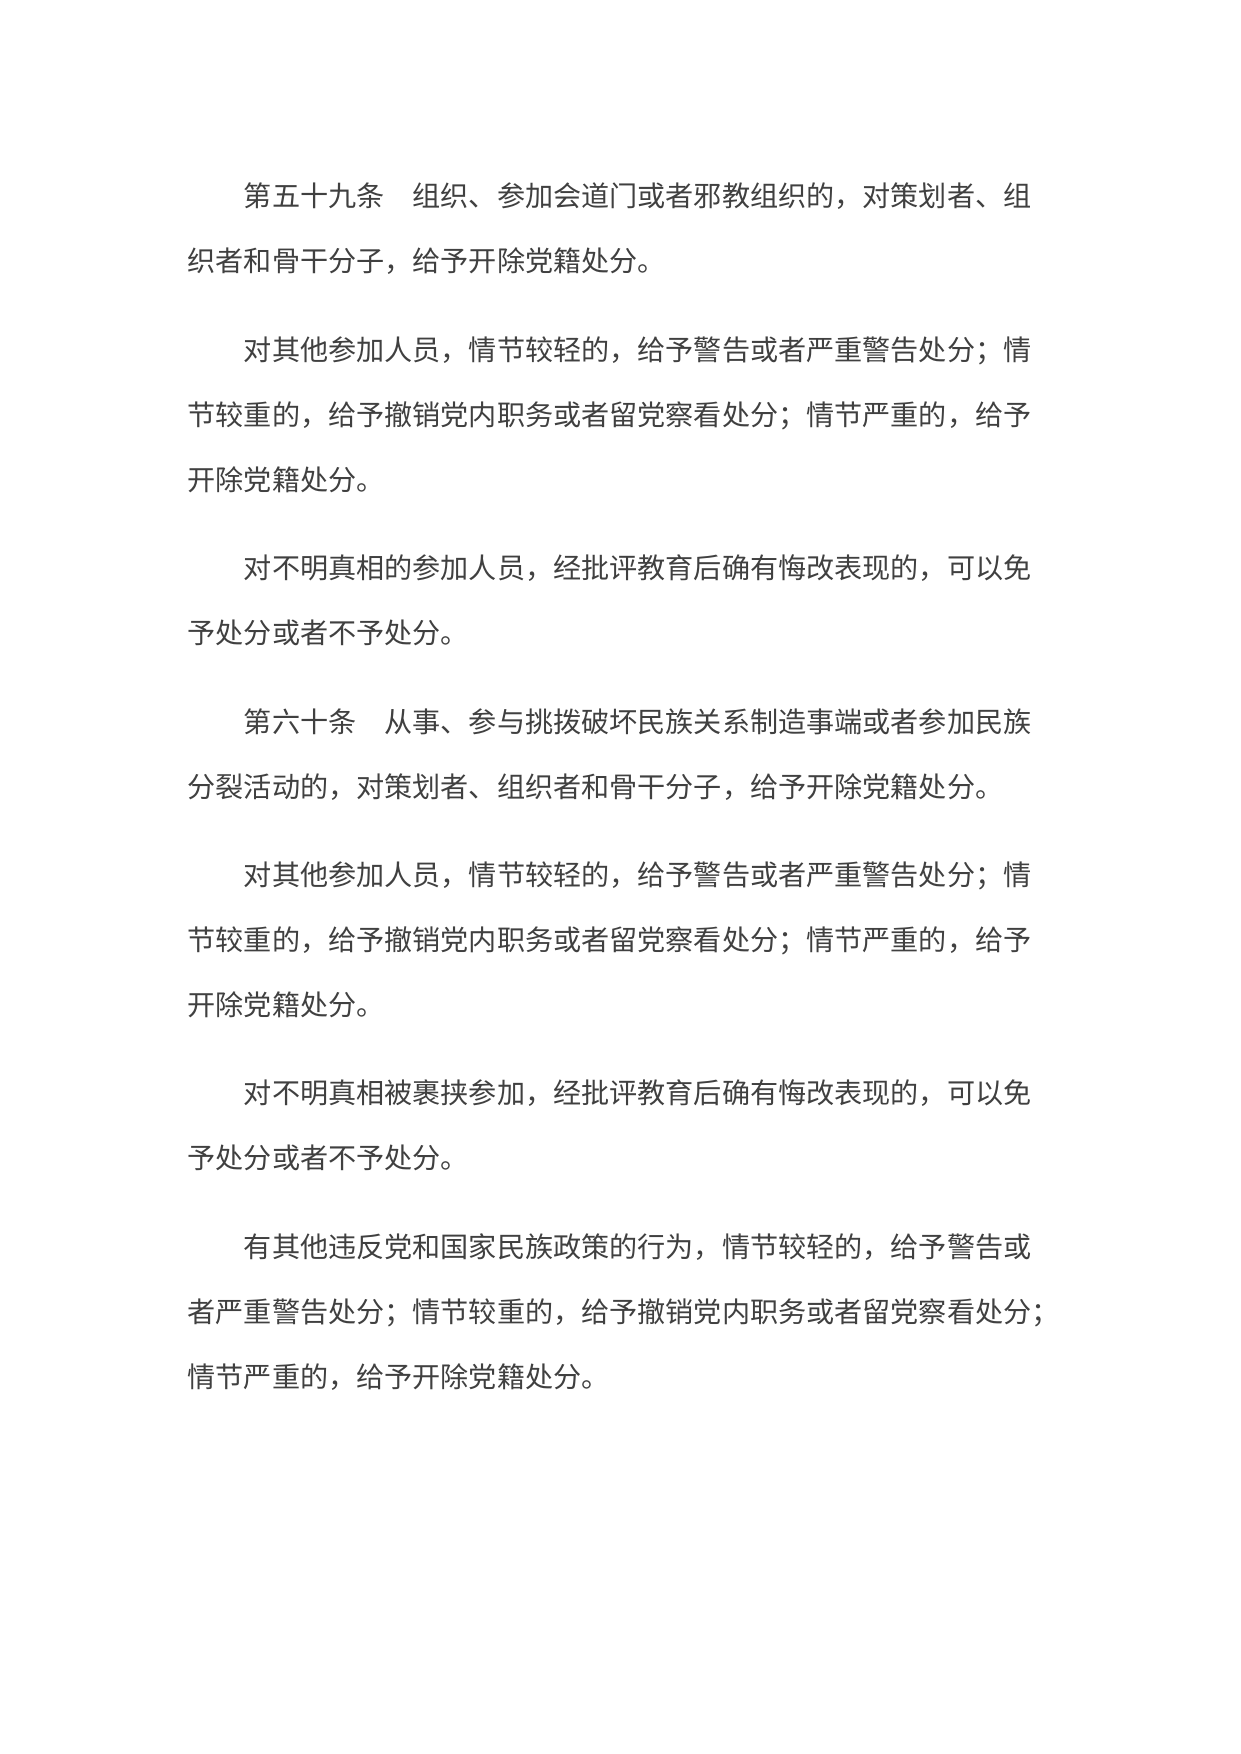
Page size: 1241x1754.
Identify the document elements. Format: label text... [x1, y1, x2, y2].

text 第六十条 从事、参与挑拨破坏民族关系制造事端或者参加民族分裂活动的，对策划者、组织者和骨干分子，给予开除党籍处分。 [187, 687, 1053, 817]
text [187, 315, 1053, 510]
text 有其他违反党和国家民族政策的行为，情节较轻的，给予警告或者严重警告处分；情节较重的，给予撤销党内职务或者留党察看处分；情节严重的，给予开除党籍处分。 [187, 1213, 1053, 1408]
text 对不明真相的参加人员，经批评教育后确有悔改表现的，可以免予处分或者不予处分。 [187, 534, 1053, 664]
text 对其他参加人员，情节较轻的，给予警告或者严重警告处分；情节较重的，给予撤销党内职务或者留党察看处分；情节严重的，给予开除党籍处分。 [187, 841, 1053, 1036]
text 对不明真相被裹挟参加，经批评教育后确有悔改表现的，可以免予处分或者不予处分。 [187, 1059, 1053, 1189]
text 第五十九条 组织、参加会道门或者邪教组织的，对策划者、组织者和骨干分子，给予开除党籍处分。 [187, 162, 1053, 292]
